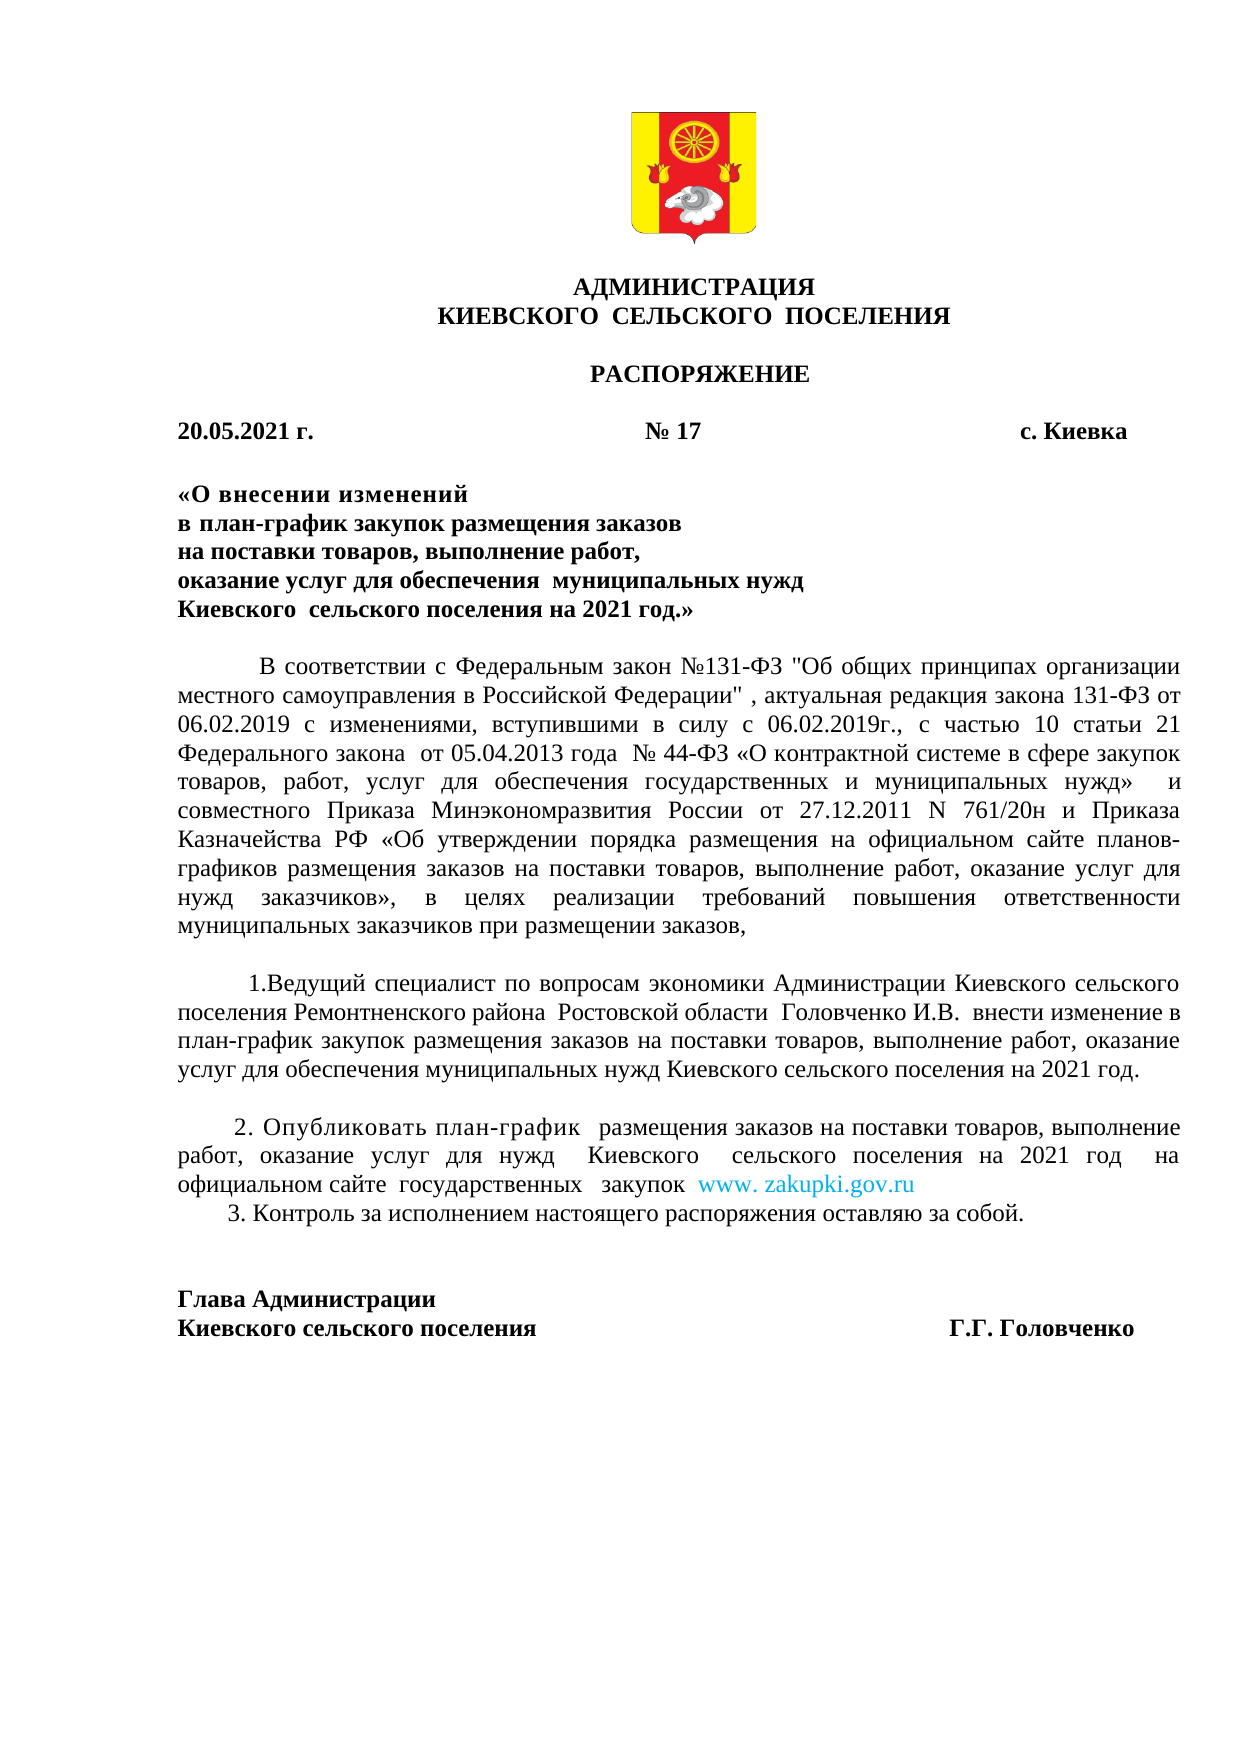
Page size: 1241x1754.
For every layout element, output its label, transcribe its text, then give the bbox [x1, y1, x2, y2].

text «О внесении изменений в план-график закупок размещения заказов на поставки товаров, выполнение работ, оказание услуг для обеспечения муниципальных нужд Киевского сельского поселения на 2021 год.» [177, 479, 1211, 623]
text В соответствии с Федеральным закон №131-ФЗ "Об общих принципах организации местного самоуправления в Российской Федерации" , актуальная редакция закона 131-ФЗ от 06.02.2019 с изменениями, вступившими в силу с 06.02.2019г., с частью 10 статьи 21 Федерального закона от 05.04.2013 года № 44-ФЗ «О контрактной системе в сфере закупок товаров, работ, услуг для обеспечения государственных и муниципальных нужд» и совместного Приказа Минэкономразвития России от 27.12.2011 N 761/20н и Приказа Казначейства РФ «Об утверждении порядка размещения на официальном сайте планов-графиков размещения заказов на поставки товаров, выполнение работ, оказание услуг для нужд заказчиков», в целях реализации требований повышения ответственности муниципальных заказчиков при размещении заказов, [177, 651, 1181, 939]
text Киевского сельского поселения Г.Г. Головченко [177, 1313, 1181, 1342]
text КИЕВСКОГО СЕЛЬСКОГО ПОСЕЛЕНИЯ [177, 301, 1211, 330]
table_header 20.05.2021 г. [166, 416, 608, 450]
picture [631, 112, 757, 244]
text 3. Контроль за исполнением настоящего распоряжения оставляю за собой. [177, 1198, 1181, 1227]
text 2. Опубликовать план-график размещения заказов на поставки товаров, выполнение работ, оказание услуг для нужд Киевского сельского поселения на 2021 год на официальном сайте государственных закупок www. zakupki.gov.ru [177, 1112, 1181, 1198]
text 1.Ведущий специалист по вопросам экономики Администрации Киевского сельского поселения Ремонтненского района Ростовской области Головченко И.В. внести изменение в план-график закупок размещения заказов на поставки товаров, выполнение работ, оказание услуг для обеспечения муниципальных нужд Киевского сельского поселения на 2021 год. [177, 968, 1181, 1083]
text РАСПОРЯЖЕНИЕ [177, 359, 1211, 387]
table_header с. Киевка [815, 416, 1152, 450]
text АДМИНИСТРАЦИЯ [177, 272, 1211, 301]
table_header № 17 [609, 416, 815, 450]
text Глава Администрации [177, 1284, 1181, 1313]
